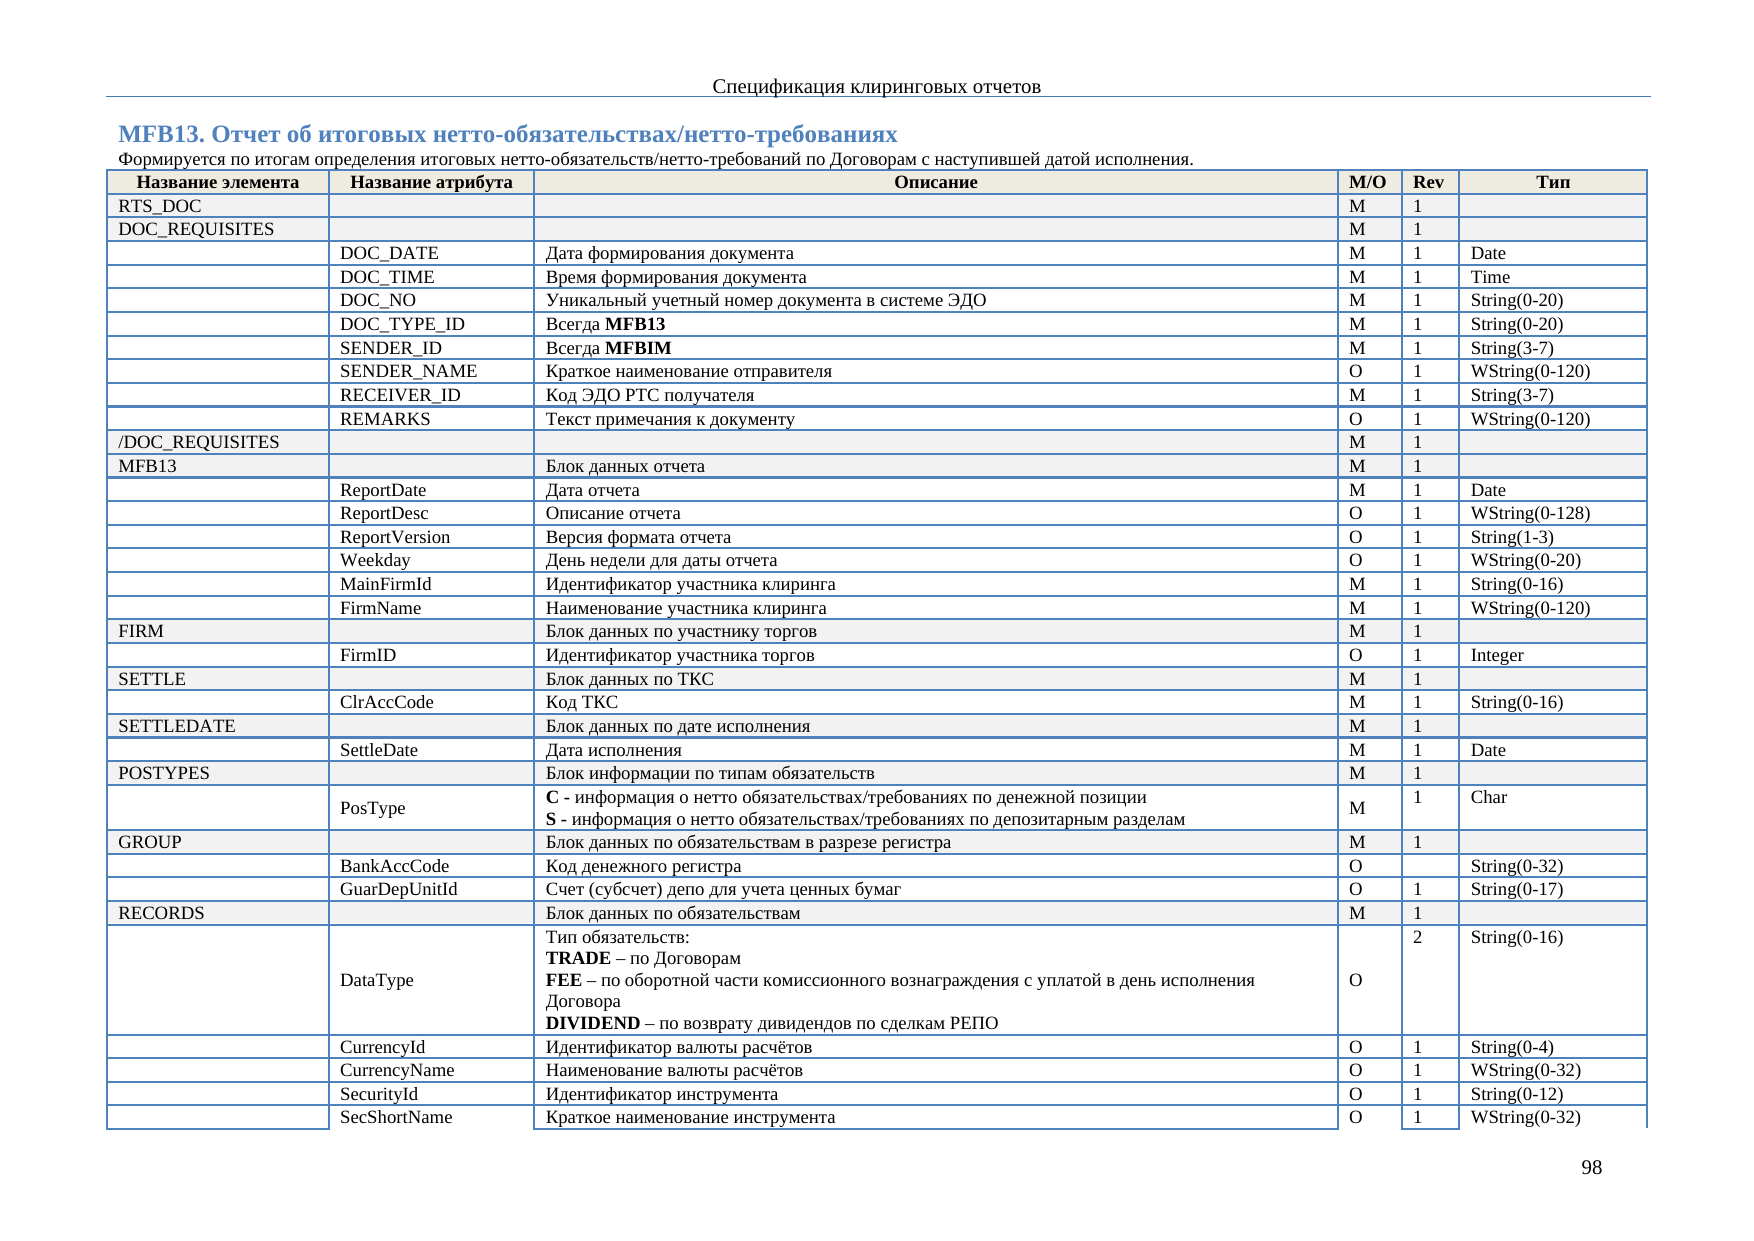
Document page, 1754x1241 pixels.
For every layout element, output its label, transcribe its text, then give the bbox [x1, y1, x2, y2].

table_cell M [1339, 597, 1401, 618]
table_cell 1 [1403, 668, 1458, 689]
table_cell WString(0-20) [1460, 549, 1646, 571]
table_cell О [1339, 360, 1401, 382]
table_cell WString(0-32) [1460, 1059, 1646, 1081]
table_cell [108, 691, 328, 713]
table_cell 1 [1403, 431, 1458, 453]
table_cell O [1339, 644, 1401, 666]
table_cell 1 [1403, 195, 1458, 216]
table_cell String(3-7) [1460, 337, 1646, 358]
table_cell ReportVersion [330, 526, 533, 547]
table_cell M [1339, 739, 1401, 760]
table_cell [1460, 620, 1646, 642]
table_cell [108, 1083, 328, 1104]
table_cell WString(0-120) [1460, 360, 1646, 382]
table_cell 1 [1403, 1083, 1458, 1104]
table_cell RTS_DOC [108, 195, 328, 216]
table_cell M [1339, 620, 1401, 642]
table_cell [1460, 431, 1646, 453]
table_cell Char [1460, 786, 1646, 829]
table_cell ClrAccCode [330, 691, 533, 713]
table_cell 1 [1403, 218, 1458, 240]
table_cell M [1339, 384, 1401, 405]
table_header Название элемента [108, 171, 328, 193]
table_cell SENDER_NAME [330, 360, 533, 382]
table_cell [535, 218, 1337, 240]
table_header M/O [1339, 171, 1401, 193]
table_cell [535, 431, 1337, 453]
table_cell String(0-12) [1460, 1083, 1646, 1104]
table_cell String(0-20) [1460, 289, 1646, 311]
table_cell 1 [1403, 739, 1458, 760]
table_cell 1 [1403, 644, 1458, 666]
table_cell Блок данных по участнику торгов [535, 620, 1337, 642]
table_cell CurrencyId [330, 1036, 533, 1057]
table_cell Всегда MFBIM [535, 337, 1337, 358]
table_cell 1 [1403, 549, 1458, 571]
subtitle MFB13. Отчет об итоговых нетто-обязательствах/нетто-требованиях [118, 119, 1636, 147]
table_cell [108, 479, 328, 500]
table_cell GuarDepUnitId [330, 878, 533, 900]
table_cell DOC_TYPE_ID [330, 313, 533, 334]
table_cell 1 [1403, 479, 1458, 500]
table_cell String(0-20) [1460, 313, 1646, 334]
table_cell 1 [1403, 242, 1458, 263]
table_cell [108, 1059, 328, 1081]
table_cell FIRM [108, 620, 328, 642]
table_cell String(1-3) [1460, 526, 1646, 547]
table_cell Уникальный учетный номер документа в системе ЭДО [535, 289, 1337, 311]
table_cell M [1339, 786, 1401, 829]
table_cell Идентификатор участника торгов [535, 644, 1337, 666]
table_cell 1 [1403, 1036, 1458, 1057]
table_cell [108, 242, 328, 263]
table_cell FirmID [330, 644, 533, 666]
table_cell Блок данных по обязательствам [535, 902, 1337, 923]
table_cell [108, 739, 328, 760]
table_cell [330, 620, 533, 642]
table_cell Описание отчета [535, 502, 1337, 524]
table_cell Дата отчета [535, 479, 1337, 500]
table_cell M [1339, 289, 1401, 311]
table_cell String(0-16) [1460, 926, 1646, 1033]
table_cell О [1339, 408, 1401, 429]
table_cell 1 [1403, 526, 1458, 547]
table_cell 1 [1403, 597, 1458, 618]
table_header Rev [1403, 171, 1458, 193]
table_cell [108, 1106, 328, 1128]
table_cell Weekday [330, 549, 533, 571]
table_cell RECORDS [108, 902, 328, 923]
table_cell C - информация о нетто обязательствах/требованиях по денежной позиции S - информация о нетто обязательствах/требованиях по депозитарным разделам [536, 787, 1336, 828]
table_cell String(3-7) [1460, 384, 1646, 405]
table_cell [330, 195, 533, 216]
table_cell [108, 786, 328, 829]
table_cell M [1339, 431, 1401, 453]
table_cell Всегда MFB13 [535, 313, 1337, 334]
table_cell O [1339, 878, 1401, 900]
table_cell 1 [1403, 786, 1458, 829]
table_cell Код ЭДО РТС получателя [535, 384, 1337, 405]
table_cell M [1339, 266, 1401, 287]
table_cell Блок данных отчета [535, 455, 1337, 476]
table_cell Time [1460, 266, 1646, 287]
table_cell [108, 266, 328, 287]
table_cell [108, 289, 328, 311]
table_cell SETTLEDATE [108, 715, 328, 736]
table_cell [535, 195, 1337, 216]
table_cell String(0-4) [1460, 1036, 1646, 1057]
table_cell O [1339, 1036, 1401, 1057]
table_cell Краткое наименование отправителя [535, 360, 1337, 382]
table_cell Счет (субсчет) депо для учета ценных бумаг [535, 878, 1337, 900]
table_cell [330, 762, 533, 784]
table_cell M [1339, 715, 1401, 736]
table_cell /DOC_REQUISITES [108, 431, 328, 453]
table_cell Наименование участника клиринга [535, 597, 1337, 618]
table_cell [108, 502, 328, 524]
table_cell [330, 831, 533, 853]
table_cell O [1339, 1059, 1401, 1081]
table_cell String(0-17) [1460, 878, 1646, 900]
table_cell Идентификатор валюты расчётов [535, 1036, 1337, 1057]
table_cell O [1339, 502, 1401, 524]
table_cell [108, 597, 328, 618]
table_cell O [1339, 1106, 1401, 1128]
table_cell M [1339, 242, 1401, 263]
table_cell Блок данных по обязательствам в разрезе регистра [535, 831, 1337, 853]
table_cell BankAccCode [330, 855, 533, 876]
table_cell [108, 408, 328, 429]
table_cell Integer [1460, 644, 1646, 666]
table_cell Блок информации по типам обязательств [535, 762, 1337, 784]
table_cell SETTLE [108, 668, 328, 689]
table_cell Время формирования документа [535, 266, 1337, 287]
table_cell M [1339, 337, 1401, 358]
table_cell [108, 878, 328, 900]
table_cell 1 [1403, 360, 1458, 382]
table_cell M [1339, 573, 1401, 594]
table_cell [330, 455, 533, 476]
table_cell M [1339, 668, 1401, 689]
table_cell День недели для даты отчета [535, 549, 1337, 571]
table_cell DOC_REQUISITES [108, 218, 328, 240]
table_cell SecShortName [330, 1106, 533, 1128]
table_cell PosType [330, 786, 533, 829]
table_cell [108, 549, 328, 571]
table_cell [330, 431, 533, 453]
table_cell [1403, 855, 1458, 876]
table_cell Идентификатор участника клиринга [535, 573, 1337, 594]
table_cell WString(0-32) [1460, 1106, 1646, 1128]
table_cell 2 [1403, 926, 1458, 1033]
table_cell [1460, 715, 1646, 736]
table_cell Date [1460, 479, 1646, 500]
table_cell DOC_NO [330, 289, 533, 311]
table_cell Дата исполнения [535, 739, 1337, 760]
table_cell Наименование валюты расчётов [535, 1059, 1337, 1081]
table_header Тип [1460, 171, 1646, 193]
table_cell O [1339, 549, 1401, 571]
table_cell WString(0-120) [1460, 408, 1646, 429]
table_cell SENDER_ID [330, 337, 533, 358]
table_cell String(0-32) [1460, 855, 1646, 876]
table_cell 1 [1403, 455, 1458, 476]
table_cell 1 [1403, 266, 1458, 287]
table_cell DOC_DATE [330, 242, 533, 263]
table_cell [108, 337, 328, 358]
table_cell FirmName [330, 597, 533, 618]
table_cell Текст примечания к документу [535, 408, 1337, 429]
table_cell 1 [1403, 289, 1458, 311]
table_cell O [1339, 526, 1401, 547]
table_header Описание [535, 171, 1337, 193]
table_cell 1 [1403, 313, 1458, 334]
table_cell RECEIVER_ID [330, 384, 533, 405]
table_cell [108, 384, 328, 405]
table_cell DataType [330, 926, 533, 1033]
table_cell [108, 926, 328, 1033]
table_cell M [1339, 455, 1401, 476]
table_cell [1460, 902, 1646, 923]
table_cell Date [1460, 739, 1646, 760]
table_cell 1 [1403, 878, 1458, 900]
table_cell ReportDesc [330, 502, 533, 524]
table_cell WString(0-120) [1460, 597, 1646, 618]
table_cell WString(0-128) [1460, 502, 1646, 524]
table_cell 1 [1403, 1059, 1458, 1081]
table_cell Дата формирования документа [535, 242, 1337, 263]
table_cell 1 [1403, 762, 1458, 784]
table_cell M [1339, 313, 1401, 334]
table_cell SecurityId [330, 1083, 533, 1104]
table_cell [1460, 668, 1646, 689]
table_cell Идентификатор инструмента [535, 1083, 1337, 1104]
table_cell Краткое наименование инструмента [535, 1106, 1337, 1128]
table_cell [108, 855, 328, 876]
table_cell [108, 360, 328, 382]
table_cell 1 [1403, 691, 1458, 713]
table_cell M [1339, 762, 1401, 784]
table_cell O [1339, 1083, 1401, 1104]
table_cell DOC_TIME [330, 266, 533, 287]
table_cell [108, 573, 328, 594]
table_cell М [1339, 218, 1401, 240]
table_cell M [1339, 691, 1401, 713]
table_cell MainFirmId [330, 573, 533, 594]
table_cell 1 [1403, 620, 1458, 642]
table_cell [1460, 218, 1646, 240]
table_cell Блок данных по ТКС [535, 668, 1337, 689]
table_cell 1 [1403, 902, 1458, 923]
table_cell [108, 313, 328, 334]
table_cell [330, 902, 533, 923]
table_cell ReportDate [330, 479, 533, 500]
table_cell Код ТКС [535, 691, 1337, 713]
table_cell SettleDate [330, 739, 533, 760]
table_cell Версия формата отчета [535, 526, 1337, 547]
table_cell 1 [1403, 1106, 1458, 1128]
table_cell 1 [1403, 502, 1458, 524]
table_cell O [1339, 855, 1401, 876]
table_cell [108, 526, 328, 547]
table_cell Date [1460, 242, 1646, 263]
table_cell Код денежного регистра [535, 855, 1337, 876]
table_cell 1 [1403, 831, 1458, 853]
text Формируется по итогам определения итоговых нетто-обязательств/нетто-требований по Договорам c наступившей датой исполнения. [118, 147, 1636, 169]
table_cell M [1339, 902, 1401, 923]
table_cell [330, 715, 533, 736]
table_cell REMARKS [330, 408, 533, 429]
table_cell MFB13 [108, 455, 328, 476]
table_cell CurrencyName [330, 1059, 533, 1081]
table_cell М [1339, 195, 1401, 216]
table_cell String(0-16) [1460, 573, 1646, 594]
table_cell O [1339, 926, 1401, 1033]
table_cell GROUP [108, 831, 328, 853]
table_cell 1 [1403, 573, 1458, 594]
table_cell [1460, 831, 1646, 853]
table_cell [330, 668, 533, 689]
table_cell [330, 218, 533, 240]
table_cell M [1339, 831, 1401, 853]
table_cell POSTYPES [108, 762, 328, 784]
table_cell 1 [1403, 715, 1458, 736]
table_cell [1460, 195, 1646, 216]
table_cell [1460, 762, 1646, 784]
table_cell [108, 1036, 328, 1057]
table_cell 1 [1403, 384, 1458, 405]
table_header Название атрибута [330, 171, 533, 193]
table_cell M [1339, 479, 1401, 500]
table_cell Блок данных по дате исполнения [535, 715, 1337, 736]
table_cell String(0-16) [1460, 691, 1646, 713]
table_cell [108, 644, 328, 666]
table_cell 1 [1403, 408, 1458, 429]
table_cell [1460, 455, 1646, 476]
table_cell 1 [1403, 337, 1458, 358]
table_cell Тип обязательств: TRADE – по Договорам FEE – по оборотной части комиссионного вознаграждения с уплатой в день исполнения Договора DIVIDEND – по возврату дивидендов по сделкам РЕПО [535, 926, 1337, 1033]
